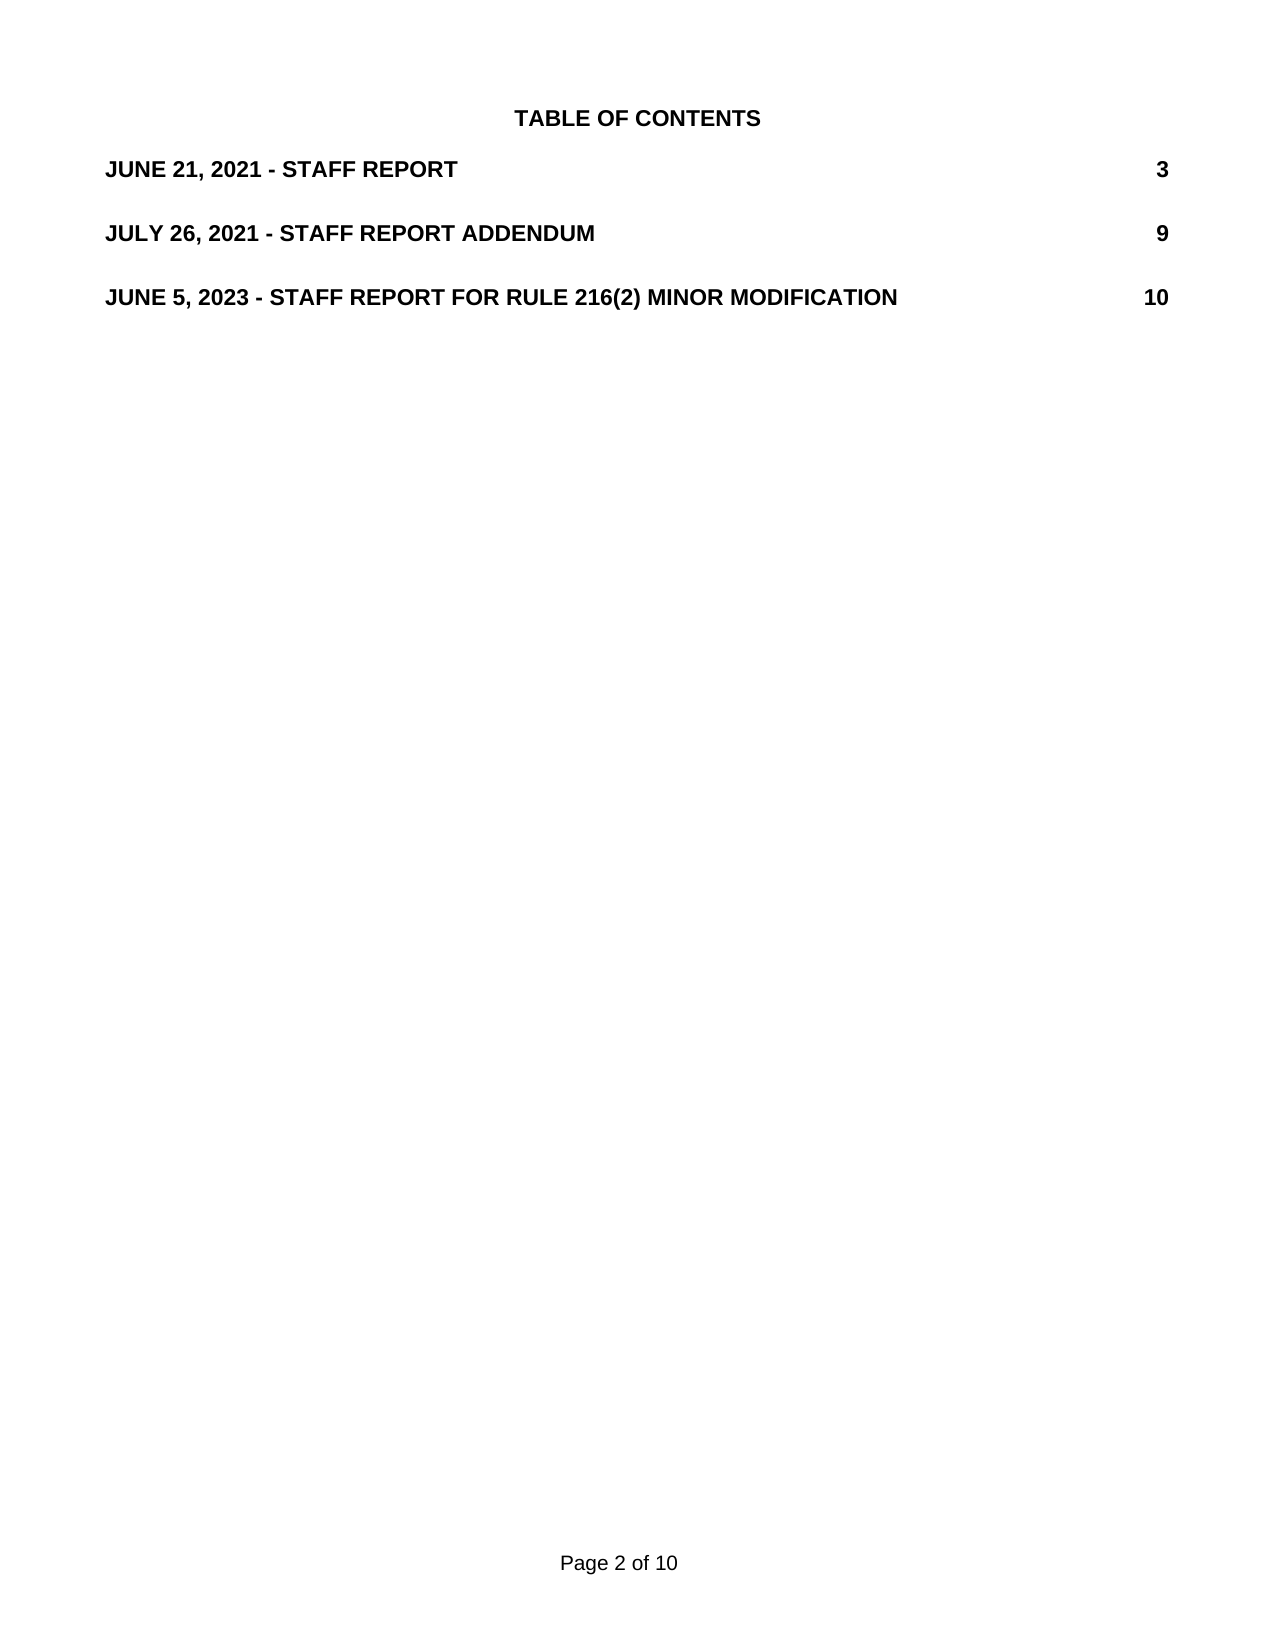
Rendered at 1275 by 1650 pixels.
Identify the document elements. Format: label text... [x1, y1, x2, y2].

text JULY 26, 2021 - STAFF REPORT ADDENDUM 9 [105, 220, 1170, 247]
text TABLE OF CONTENTS [105, 105, 1170, 131]
text JUNE 5, 2023 - STAFF REPORT FOR RULE 216(2) MINOR MODIFICATION 10 [105, 284, 1170, 310]
text JUNE 21, 2021 - STAFF REPORT 3 [105, 156, 1170, 183]
